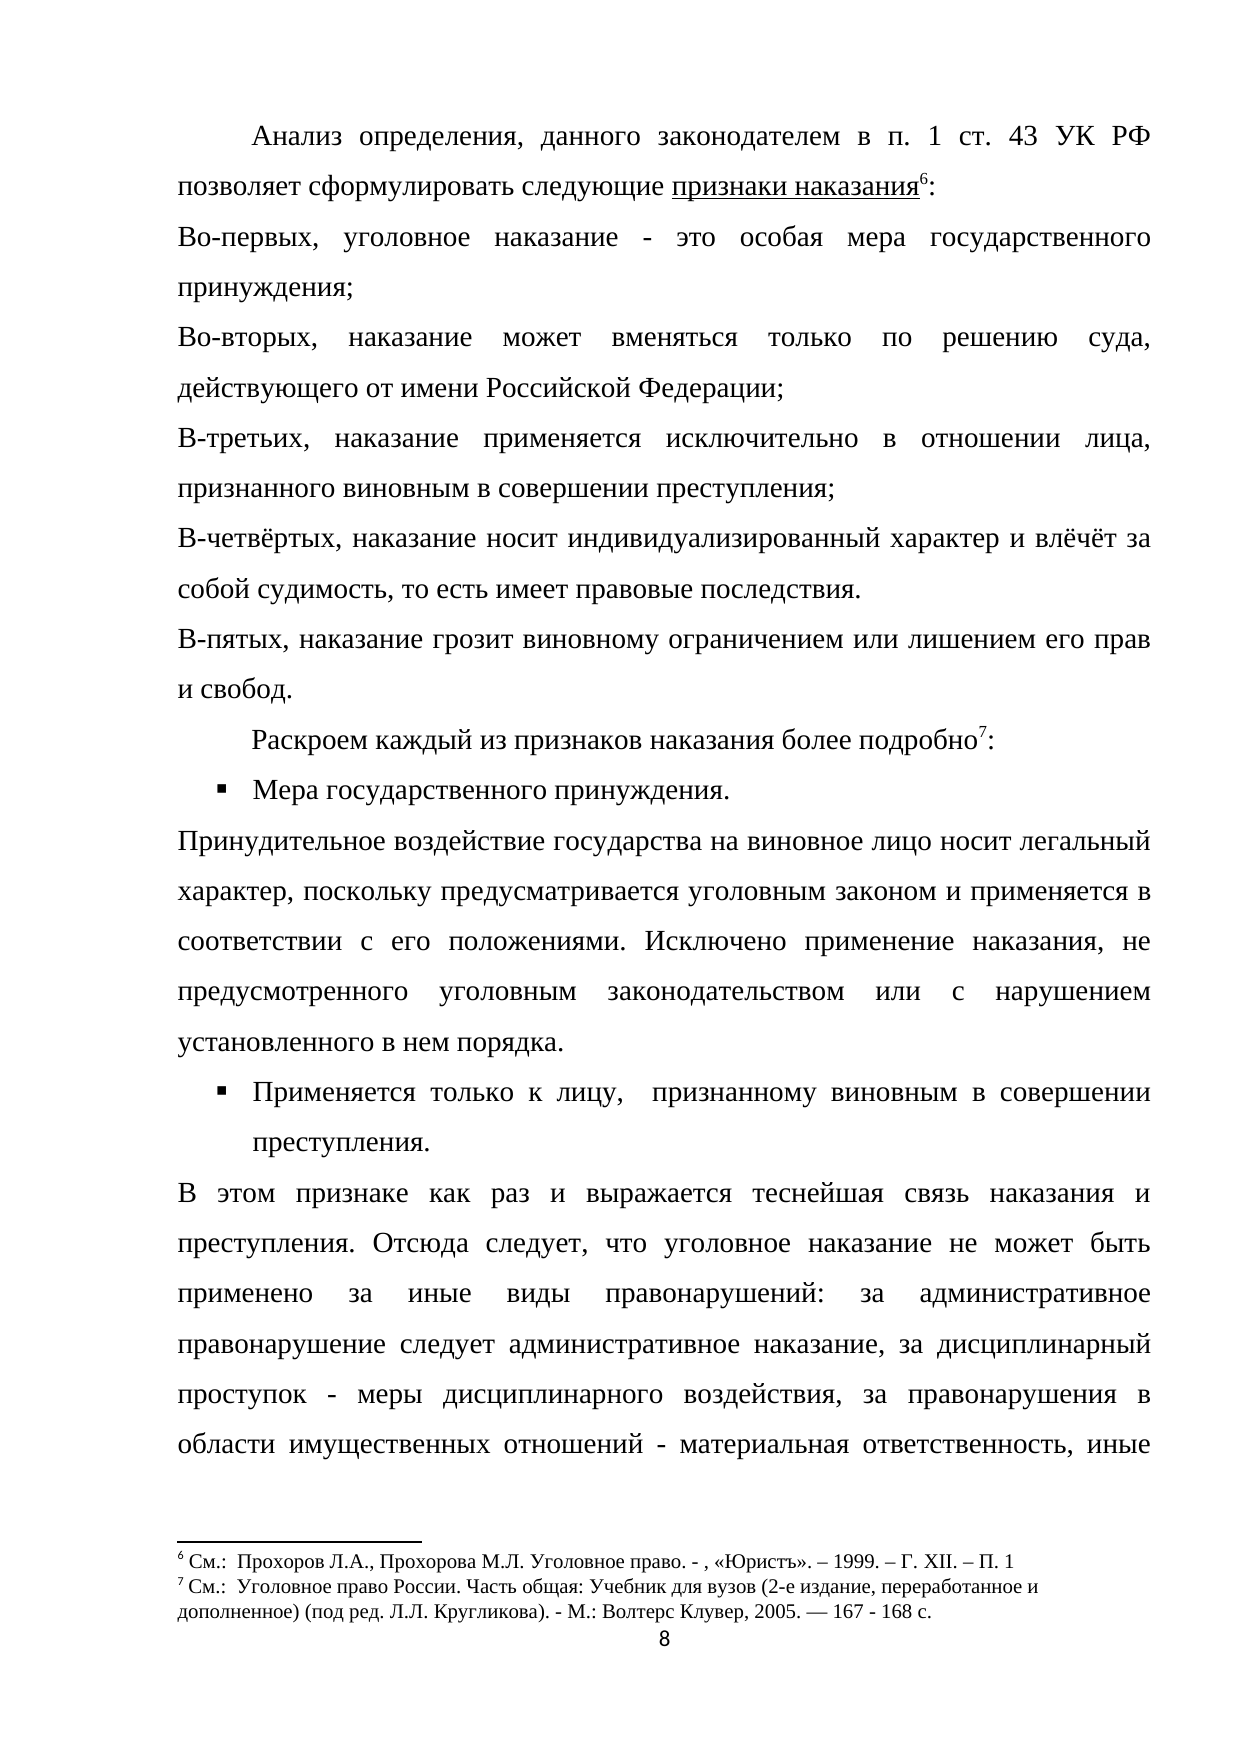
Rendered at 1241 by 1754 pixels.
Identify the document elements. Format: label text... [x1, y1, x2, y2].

list Мера государственного принуждения. [215, 772, 1152, 806]
text Раскроем каждый из признаков наказания более подробно: [177, 722, 1152, 755]
text В-пятых, наказание грозит виновному ограничением или лишением его прав и свобод. [177, 621, 1152, 705]
text Во-первых, уголовное наказание - это особая мера государственного принуждения; [177, 219, 1152, 303]
list Применяется только к лицу, признанному виновным в совершении преступления. [215, 1074, 1152, 1158]
text Анализ определения, данного законодателем в п. 1 ст. 43 УК РФ позволяет сформулировать следующие признаки наказания: [177, 118, 1152, 202]
text В-третьих, наказание применяется исключительно в отношении лица, признанного виновным в совершении преступления; [177, 420, 1152, 504]
text В-четвёртых, наказание носит индивидуализированный характер и влёчёт за собой судимость, то есть имеет правовые последствия. [177, 521, 1152, 604]
text Во-вторых, наказание может вменяться только по решению суда, действующего от имени Российской Федерации; [177, 319, 1152, 403]
text Принудительное воздействие государства на виновное лицо носит легальный характер, поскольку предусматривается уголовным законом и применяется в соответствии с его положениями. Исключено применение наказания, не предусмотренного уголовным законодательством или с нарушением установленного в нем порядка. [177, 823, 1152, 1057]
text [177, 1175, 1152, 1460]
